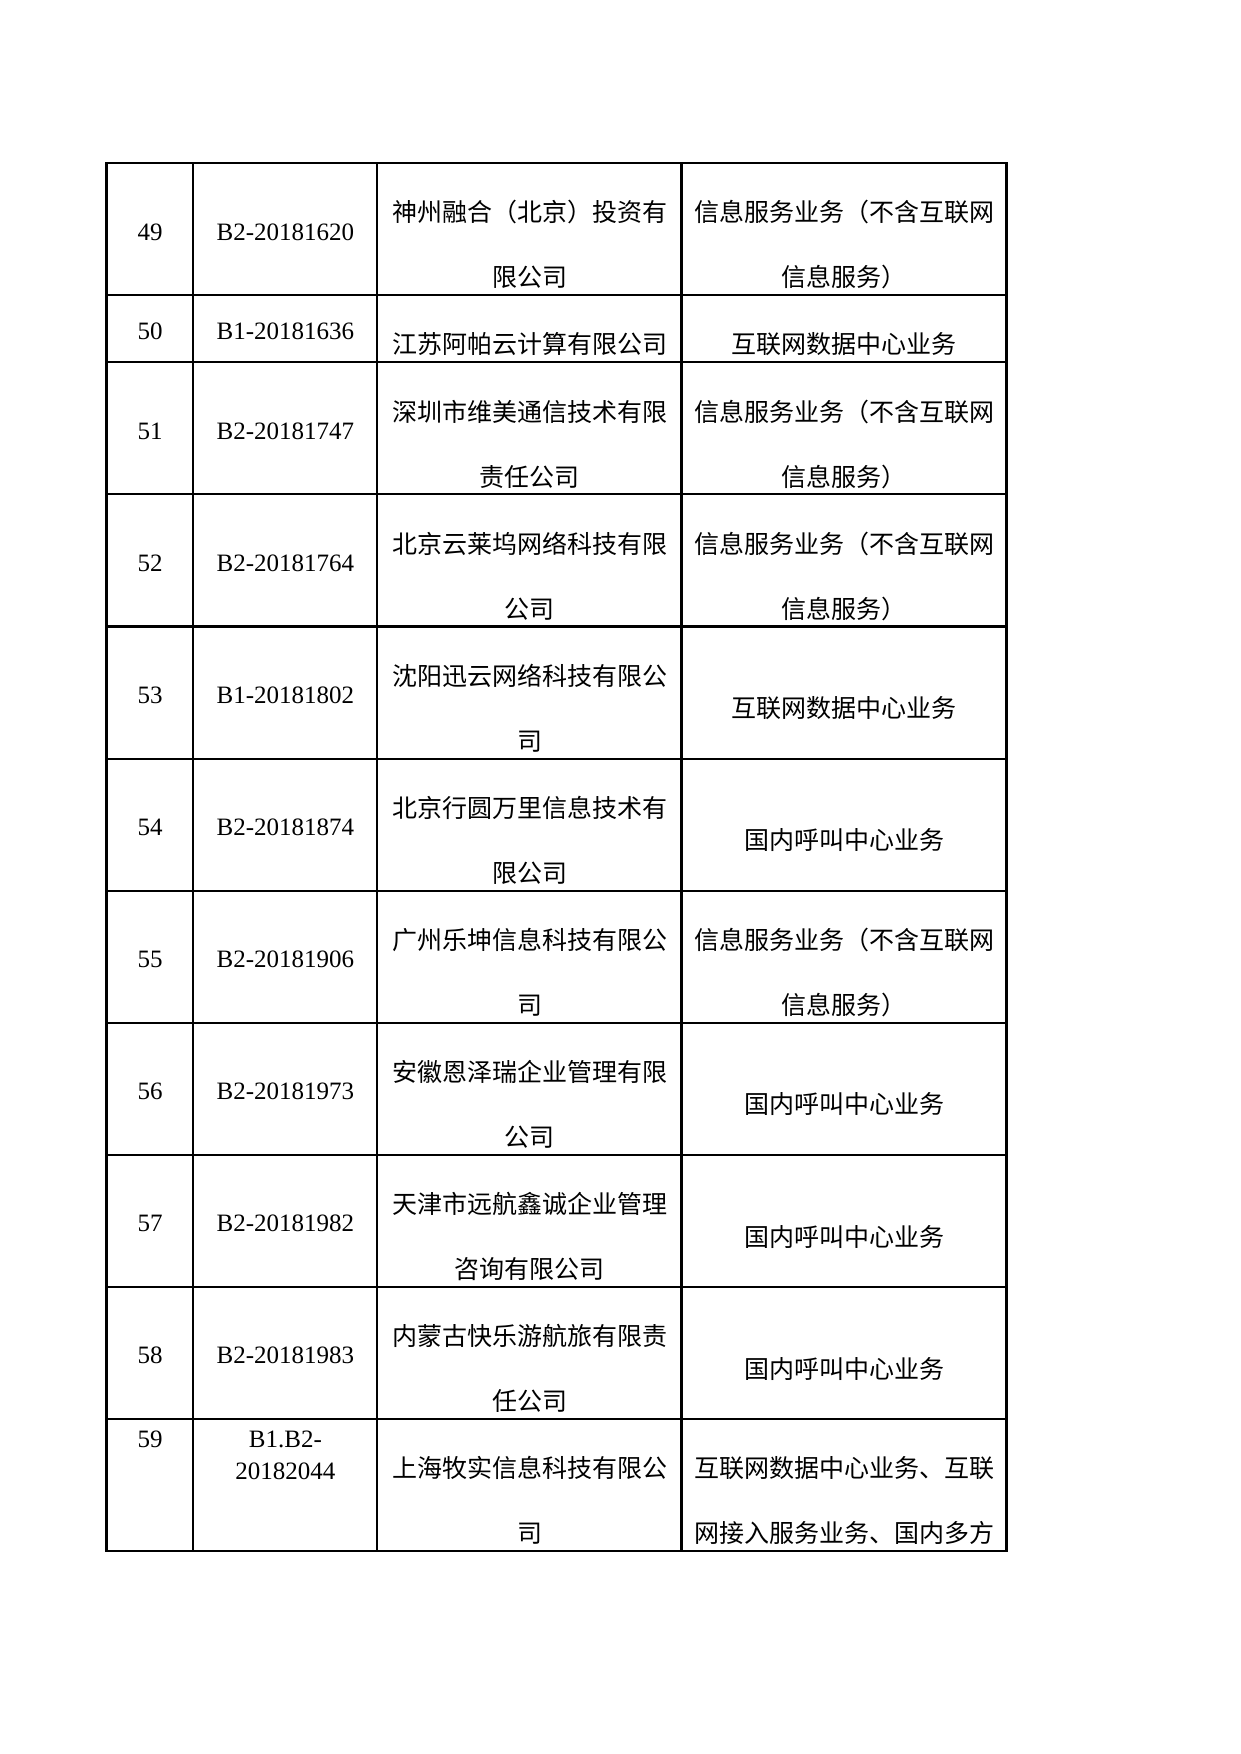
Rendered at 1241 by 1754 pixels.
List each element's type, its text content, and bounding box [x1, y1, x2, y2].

table_cell B2-20181983 [194, 1288, 376, 1418]
table_cell 江苏阿帕云计算有限公司 [378, 296, 680, 361]
table_cell 信息服务业务（不含互联网信息服务） [683, 164, 1005, 294]
table_cell 58 [108, 1288, 192, 1418]
table_cell B2-20181982 [194, 1156, 376, 1286]
table_cell 广州乐坤信息科技有限公司 [378, 892, 680, 1022]
table_cell 深圳市维美通信技术有限责任公司 [378, 363, 680, 493]
table_cell 国内呼叫中心业务 [683, 1288, 1005, 1418]
table_cell 信息服务业务（不含互联网信息服务） [683, 892, 1005, 1022]
table_cell 互联网数据中心业务 [683, 628, 1005, 757]
table_cell 天津市远航鑫诚企业管理咨询有限公司 [378, 1156, 680, 1286]
table_cell 北京行圆万里信息技术有限公司 [378, 760, 680, 889]
table_cell 沈阳迅云网络科技有限公司 [378, 628, 680, 757]
table_cell 53 [108, 628, 192, 757]
table_cell B1-20181636 [194, 296, 376, 361]
table_cell 54 [108, 760, 192, 889]
table_cell B2-20181874 [194, 760, 376, 889]
table_cell B2-20181620 [194, 164, 376, 294]
table_cell B2-20181973 [194, 1024, 376, 1154]
table_cell B2-20181747 [194, 363, 376, 493]
table_cell B2-20181906 [194, 892, 376, 1022]
table_cell 国内呼叫中心业务 [683, 1156, 1005, 1286]
table_cell 信息服务业务（不含互联网信息服务） [683, 363, 1005, 493]
table_cell 北京云莱坞网络科技有限公司 [378, 495, 680, 625]
table_cell B2-20181764 [194, 495, 376, 625]
table_cell 52 [108, 495, 192, 625]
table_cell B1.B2-20182044 [194, 1420, 376, 1550]
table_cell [683, 1420, 1005, 1550]
table_cell 内蒙古快乐游航旅有限责任公司 [378, 1288, 680, 1418]
table_cell 国内呼叫中心业务 [683, 760, 1005, 889]
table_cell B1-20181802 [194, 628, 376, 757]
table_cell 56 [108, 1024, 192, 1154]
table_cell 上海牧实信息科技有限公司 [378, 1420, 680, 1550]
table_cell 50 [108, 296, 192, 361]
table_cell 55 [108, 892, 192, 1022]
table_cell 国内呼叫中心业务 [683, 1024, 1005, 1154]
table_cell 57 [108, 1156, 192, 1286]
table_cell 49 [108, 164, 192, 294]
table_cell 神州融合（北京）投资有限公司 [378, 164, 680, 294]
table_cell 互联网数据中心业务 [683, 296, 1005, 361]
table_cell 信息服务业务（不含互联网信息服务） [683, 495, 1005, 625]
table_cell 安徽恩泽瑞企业管理有限公司 [378, 1024, 680, 1154]
table_cell 59 [108, 1420, 192, 1550]
table_cell 51 [108, 363, 192, 493]
